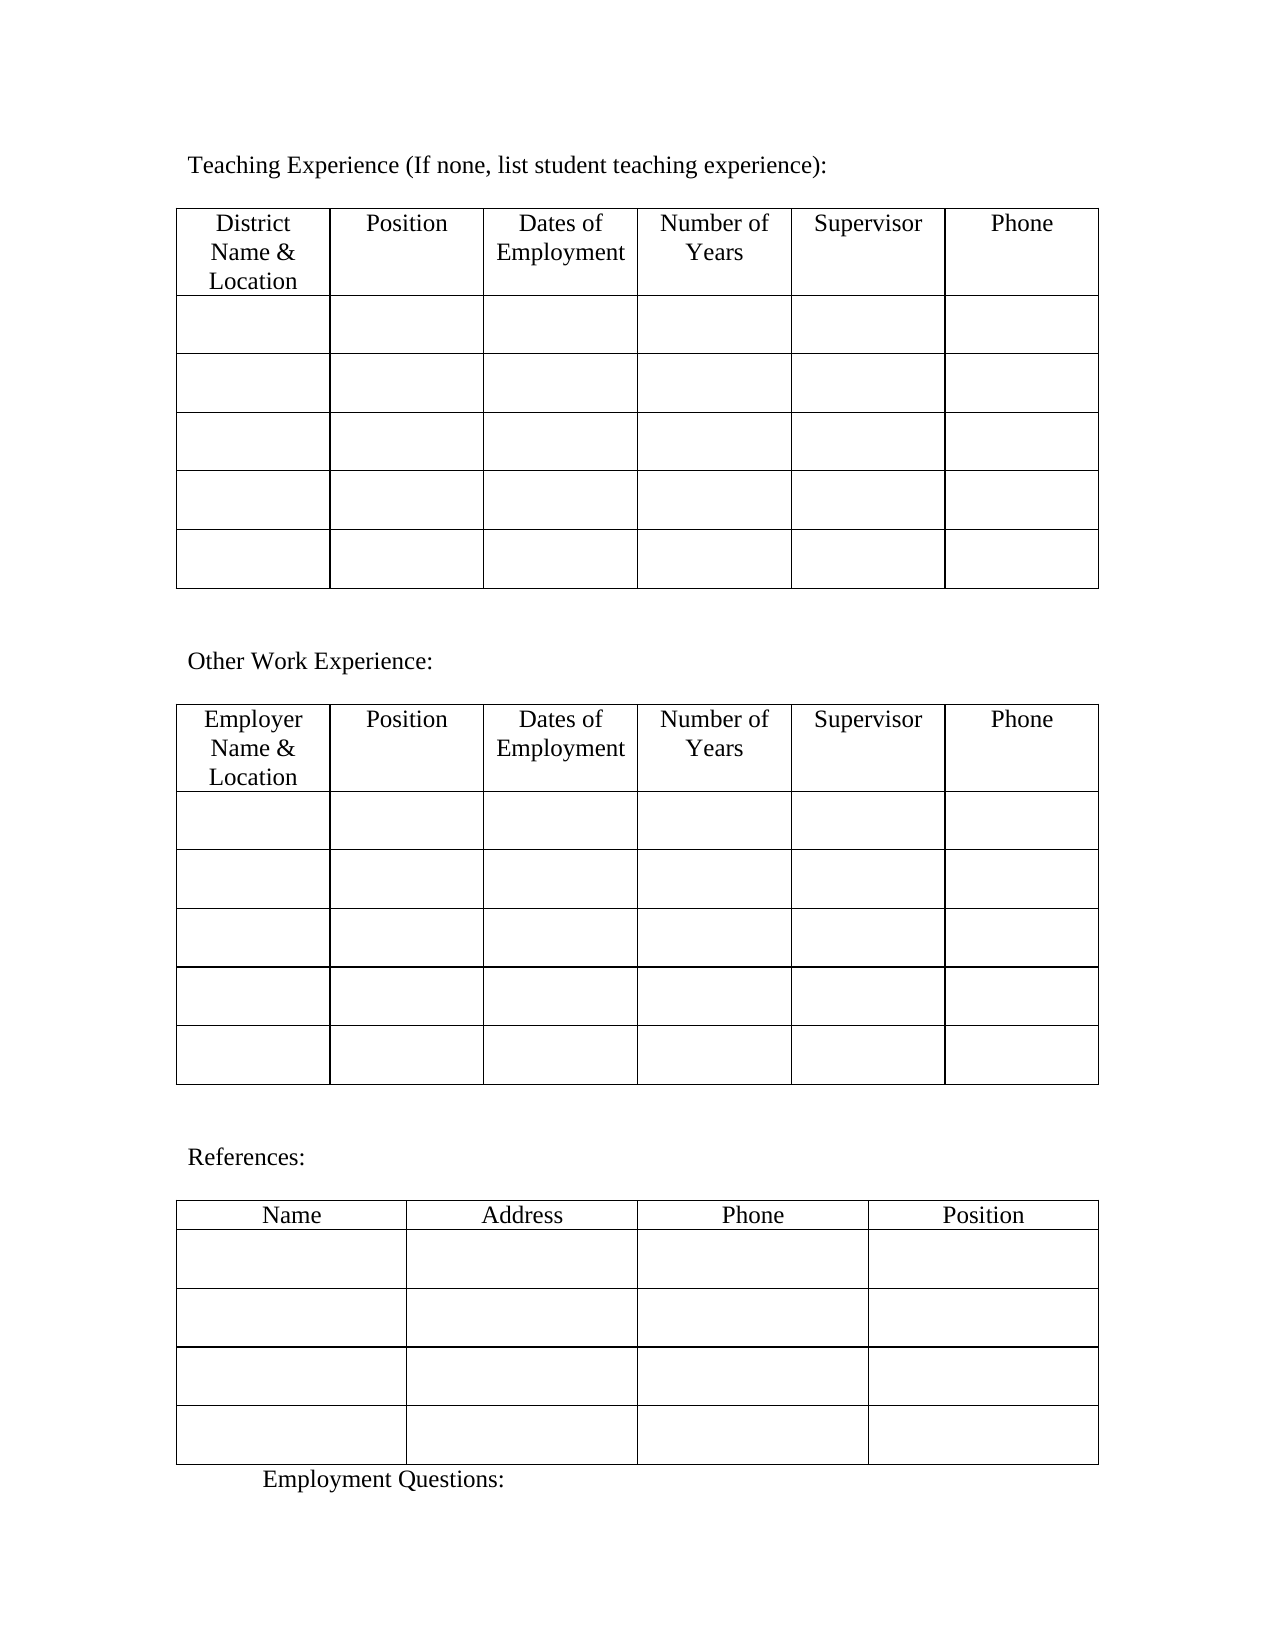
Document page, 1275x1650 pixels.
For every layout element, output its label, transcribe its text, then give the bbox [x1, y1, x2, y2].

table_cell [177, 471, 329, 529]
table_cell [484, 909, 637, 966]
table_header Position [331, 705, 483, 791]
table_cell [177, 850, 329, 908]
table_cell [331, 354, 483, 412]
table_cell [792, 792, 944, 849]
table_cell [177, 1289, 406, 1346]
table_cell [869, 1289, 1098, 1346]
table_cell [946, 792, 1098, 849]
table_cell [177, 792, 329, 849]
table_cell [946, 1026, 1098, 1083]
table_cell [331, 909, 483, 966]
table_cell [177, 909, 329, 966]
text Other Work Experience: [187, 646, 1087, 675]
table_cell [331, 296, 483, 353]
table_header Phone [946, 705, 1098, 791]
table_cell [638, 968, 791, 1025]
table_cell [946, 354, 1098, 412]
table_cell [638, 1026, 791, 1083]
table_cell [946, 968, 1098, 1025]
table_cell [638, 1230, 868, 1288]
table_cell [638, 909, 791, 966]
table_cell [792, 850, 944, 908]
table_header Address [407, 1201, 637, 1229]
table_cell [331, 1026, 483, 1083]
table_cell [638, 1348, 868, 1405]
table_cell [638, 1289, 868, 1346]
table_cell [638, 530, 791, 587]
table_cell [331, 792, 483, 849]
table_cell [638, 850, 791, 908]
table_header Position [869, 1201, 1098, 1229]
table_header Employer Name & Location [177, 705, 329, 791]
table_cell [792, 296, 944, 353]
table_header Phone [946, 209, 1098, 295]
table_cell [638, 413, 791, 470]
table_cell [484, 296, 637, 353]
table_cell [484, 792, 637, 849]
table_cell [869, 1230, 1098, 1288]
table_cell [946, 850, 1098, 908]
table_cell [177, 1230, 406, 1288]
table_cell [177, 530, 329, 587]
table_header District Name & Location [177, 209, 329, 295]
table_cell [792, 530, 944, 587]
text Employment Questions: [187, 1465, 1087, 1493]
table_cell [177, 413, 329, 470]
table_cell [869, 1406, 1098, 1463]
table_cell [407, 1230, 637, 1288]
table_cell [484, 354, 637, 412]
table_cell [638, 471, 791, 529]
table_cell [484, 1026, 637, 1083]
table_cell [946, 413, 1098, 470]
table_cell [484, 530, 637, 587]
table_cell [484, 968, 637, 1025]
table_cell [792, 1026, 944, 1083]
table_header Dates of Employment [484, 705, 637, 791]
table_header Supervisor [792, 705, 944, 791]
table_cell [407, 1289, 637, 1346]
table_cell [638, 354, 791, 412]
text Teaching Experience (If none, list student teaching experience): [187, 150, 1087, 179]
table_cell [946, 530, 1098, 587]
table_cell [638, 1406, 868, 1463]
table_cell [177, 968, 329, 1025]
table_header Phone [638, 1201, 868, 1229]
table_header Number of Years [638, 705, 791, 791]
table_cell [484, 850, 637, 908]
table_cell [177, 1406, 406, 1463]
table_cell [946, 471, 1098, 529]
table_cell [946, 909, 1098, 966]
table_cell [177, 354, 329, 412]
table_cell [792, 968, 944, 1025]
table_cell [331, 413, 483, 470]
table_cell [869, 1348, 1098, 1405]
table_cell [177, 296, 329, 353]
table_header Name [177, 1201, 406, 1229]
table_header Supervisor [792, 209, 944, 295]
table_cell [331, 850, 483, 908]
table_cell [331, 471, 483, 529]
table_cell [638, 792, 791, 849]
table_cell [407, 1348, 637, 1405]
text References: [187, 1142, 1087, 1171]
table_cell [331, 968, 483, 1025]
table_cell [407, 1406, 637, 1463]
table_cell [331, 530, 483, 587]
table_cell [792, 354, 944, 412]
table_cell [792, 909, 944, 966]
table_cell [484, 413, 637, 470]
table_cell [792, 413, 944, 470]
table_header Number of Years [638, 209, 791, 295]
table_cell [792, 471, 944, 529]
table_cell [946, 296, 1098, 353]
table_cell [638, 296, 791, 353]
table_cell [177, 1348, 406, 1405]
table_header Position [331, 209, 483, 295]
table_cell [484, 471, 637, 529]
table_header Dates of Employment [484, 209, 637, 295]
table_cell [177, 1026, 329, 1083]
